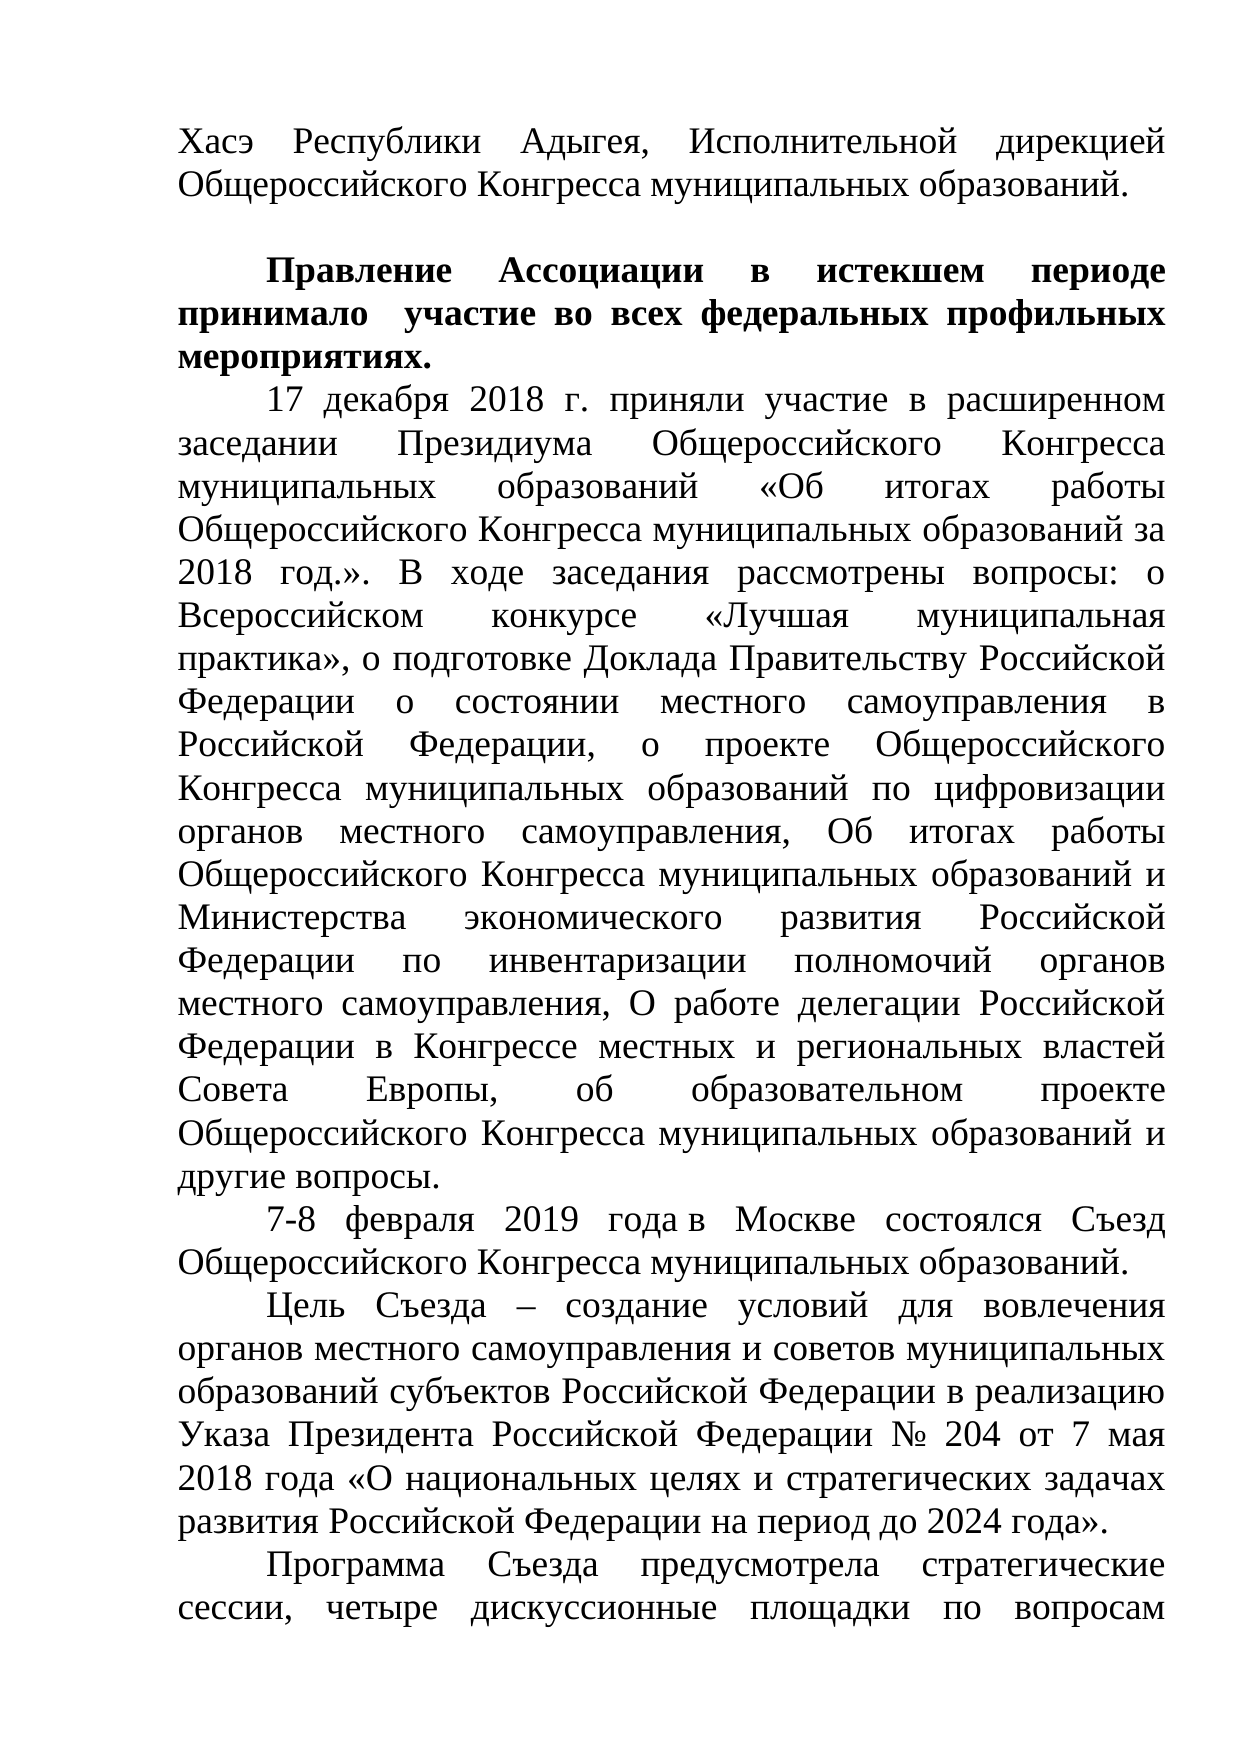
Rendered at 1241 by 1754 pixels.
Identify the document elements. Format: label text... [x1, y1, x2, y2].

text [177, 118, 1167, 204]
text Правление Ассоциации в истекшем периоде принимало участие во всех федеральных профильных мероприятиях. [177, 247, 1167, 377]
text 17 декабря 2018 г. приняли участие в расширенном заседании Президиума Общероссийского Конгресса муниципальных образований «Об итогах работы Общероссийского Конгресса муниципальных образований за 2018 год.». В ходе заседания рассмотрены вопросы: о Всероссийском конкурсе «Лучшая муниципальная практика», о подготовке Доклада Правительству Российской Федерации о состоянии местного самоуправления в Российской Федерации, о проекте Общероссийского Конгресса муниципальных образований по цифровизации органов местного самоуправления, Об итогах работы Общероссийского Конгресса муниципальных образований и Министерства экономического развития Российской Федерации по инвентаризации полномочий органов местного самоуправления, О работе делегации Российской Федерации в Конгрессе местных и региональных властей Совета Европы, об образовательном проекте Общероссийского Конгресса муниципальных образований и другие вопросы. [177, 377, 1167, 1196]
text 7-8 февраля 2019 года в Москве состоялся Съезд Общероссийского Конгресса муниципальных образований. [177, 1196, 1167, 1282]
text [177, 1541, 1167, 1627]
text Цель Съезда – создание условий для вовлечения органов местного самоуправления и советов муниципальных образований субъектов Российской Федерации в реализацию Указа Президента Российской Федерации № 204 от 7 мая 2018 года «О национальных целях и стратегических задачах развития Российской Федерации на период до 2024 года». [177, 1282, 1167, 1541]
